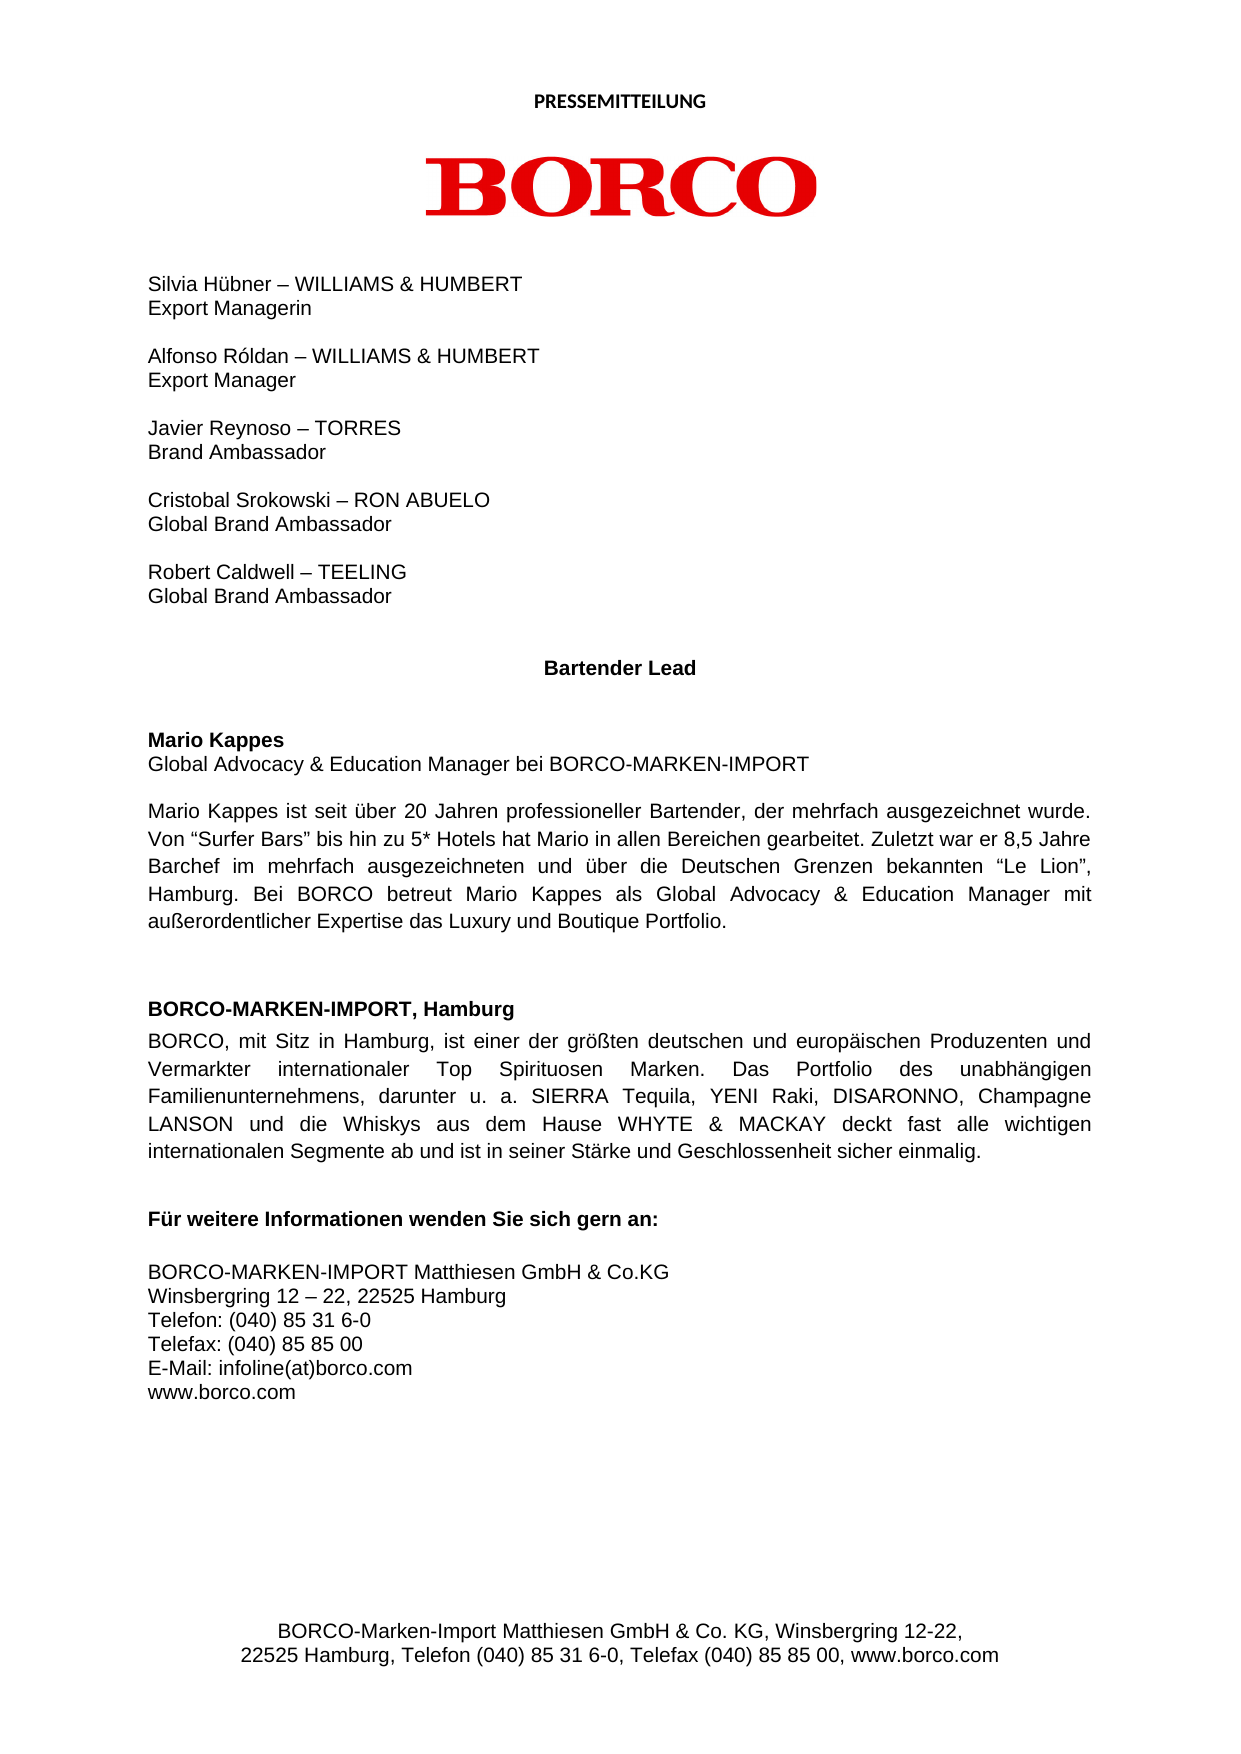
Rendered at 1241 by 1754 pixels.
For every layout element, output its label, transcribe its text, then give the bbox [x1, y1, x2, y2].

text Export Manager [148, 368, 1093, 392]
text Mario Kappes ist seit über 20 Jahren professioneller Bartender, der mehrfach ausgezeichnet wurde. Von “Surfer Bars” bis hin zu 5* Hotels hat Mario in allen Bereichen gearbeitet. Zuletzt war er 8,5 Jahre Barchef im mehrfach ausgezeichneten und über die Deutschen Grenzen bekannten “Le Lion”, Hamburg. Bei BORCO betreut Mario Kappes als Global Advocacy & Education Manager mit außerordentlicher Expertise das Luxury und Boutique Portfolio. [148, 799, 1093, 933]
text Bartender Lead [148, 656, 1093, 679]
text Brand Ambassador [148, 440, 1093, 464]
text Alfonso Róldan – WILLIAMS & HUMBERT [148, 344, 1093, 368]
text Silvia Hübner – WILLIAMS & HUMBERT [148, 272, 1093, 296]
text Borco-Marken-Import, Hamburg [148, 997, 1093, 1021]
text Für weitere Informationen wenden Sie sich gern an: [148, 1207, 1093, 1231]
text Robert Caldwell – TEELING [148, 560, 1093, 584]
text Global Advocacy & Education Manager bei BORCO-MARKEN-IMPORT [148, 751, 1093, 775]
text Cristobal Srokowski – RON ABUELO [148, 488, 1093, 512]
text Export Managerin [148, 296, 1093, 320]
text Global Brand Ambassador [148, 584, 1093, 608]
text Mario Kappes [148, 727, 1093, 751]
text Global Brand Ambassador [148, 512, 1093, 536]
picture [425, 156, 817, 217]
text Javier Reynoso – TORRES [148, 416, 1093, 440]
text BORCO, mit Sitz in Hamburg, ist einer der größten deutschen und europäischen Produzenten und Vermarkter internationaler Top Spirituosen Marken. Das Portfolio des unabhängigen Familienunternehmens, darunter u. a. SIERRA Tequila, YENI Raki, DISARONNO, Champagne LANSON und die Whiskys aus dem Hause WHYTE & MACKAY deckt fast alle wichtigen internationalen Segmente ab und ist in seiner Stärke und Geschlossenheit sicher einmalig. [148, 1029, 1093, 1163]
text BORCO-MARKEN-IMPORT Matthiesen GmbH & Co.KG Winsbergring 12 – 22, 22525 Hamburg Telefon: (040) 85 31 6-0 Telefax: (040) 85 85 00 E-Mail: infoline(at)borco.com www.borco.com [148, 1260, 1093, 1404]
